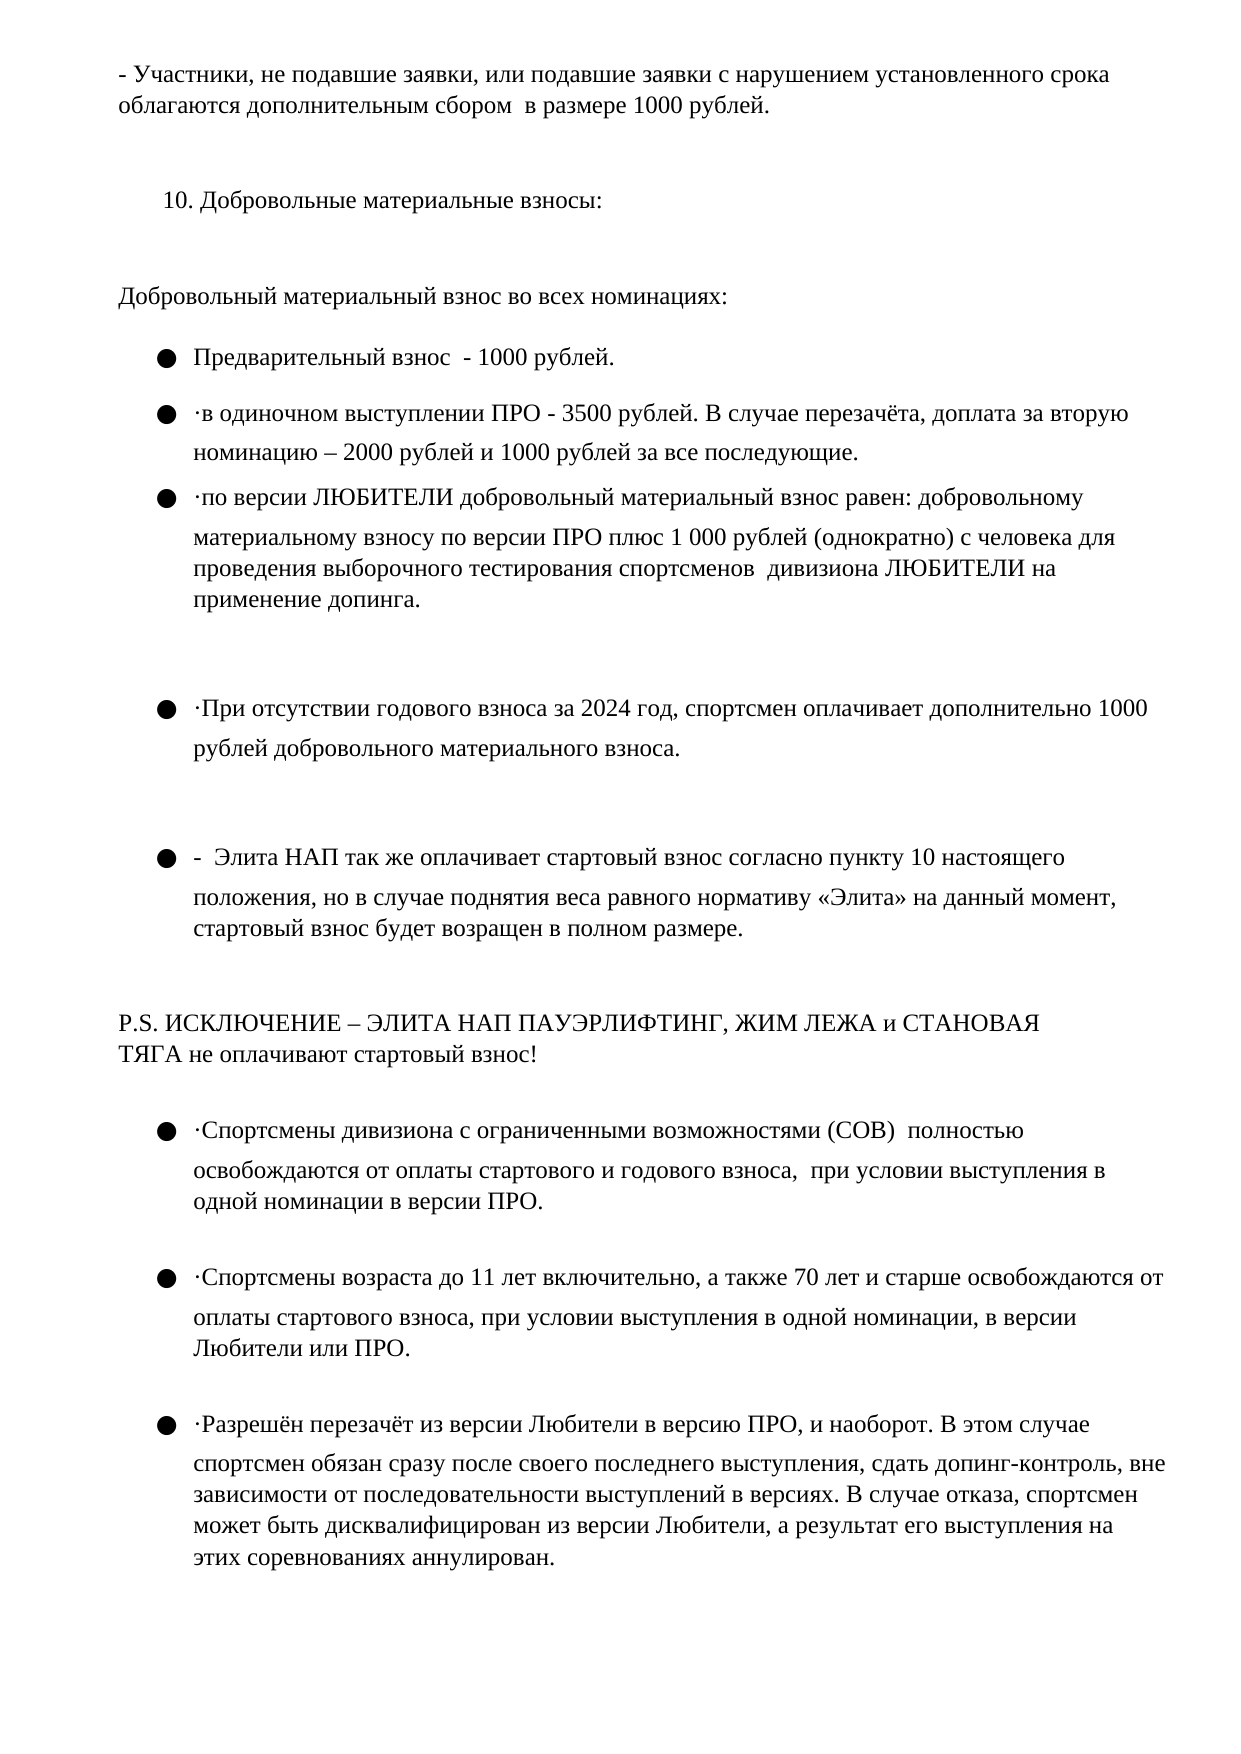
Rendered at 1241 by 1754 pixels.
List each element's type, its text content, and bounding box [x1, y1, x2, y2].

list ·в одиночном выступлении ПРО - 3500 рублей. В случае перезачёта, доплата за вторую номинацию – 2000 рублей и 1000 рублей за все последующие. [156, 384, 1167, 466]
text ТЯГА не оплачивают стартовый взнос! [118, 1039, 1167, 1068]
text - Участники, не подавшие заявки, или подавшие заявки с нарушением установленного срока облагаются дополнительным сбором в размере 1000 рублей. [118, 59, 1167, 119]
text P.S. ИСКЛЮЧЕНИЕ – ЭЛИТА НАП ПАУЭРЛИФТИНГ, ЖИМ ЛЕЖА и СТАНОВАЯ [118, 1008, 1167, 1037]
list - Элита НАП так же оплачивает стартовый взнос согласно пункту 10 настоящего положения, но в случае поднятия веса равного нормативу «Элита» на данный момент, стартовый взнос будет возращен в полном размере. [156, 828, 1167, 942]
list ·Спортсмены дивизиона с ограниченными возможностями (СОВ) полностью освобождаются от оплаты стартового и годового взноса, при условии выступления в одной номинации в версии ПРО. [156, 1102, 1167, 1215]
list ·Разрешён перезачёт из версии Любители в версию ПРО, и наоборот. В этом случае спортсмен обязан сразу после своего последнего выступления, сдать допинг-контроль, вне зависимости от последовательности выступлений в версиях. В случае отказа, спортсмен может быть дисквалифицирован из версии Любители, а результат его выступления на этих соревнованиях аннулирован. [156, 1395, 1167, 1570]
text Добровольный материальный взнос во всех номинациях: [118, 281, 1167, 310]
list ·Спортсмены возраста до 11 лет включительно, а также 70 лет и старше освобождаются от оплаты стартового взноса, при условии выступления в одной номинации, в версии Любители или ПРО. [156, 1248, 1167, 1362]
list Добровольные материальные взносы: [162, 186, 1167, 214]
list ·по версии ЛЮБИТЕЛИ добровольный материальный взнос равен: добровольному материальному взносу по версии ПРО плюс 1 000 рублей (однократно) с человека для проведения выборочного тестирования спортсменов дивизиона ЛЮБИТЕЛИ на применение допинга. [156, 468, 1167, 613]
list Предварительный взнос - 1000 рублей. [156, 329, 1167, 380]
list ·При отсутствии годового взноса за 2024 год, спортсмен оплачивает дополнительно 1000 рублей добровольного материального взноса. [156, 679, 1167, 762]
